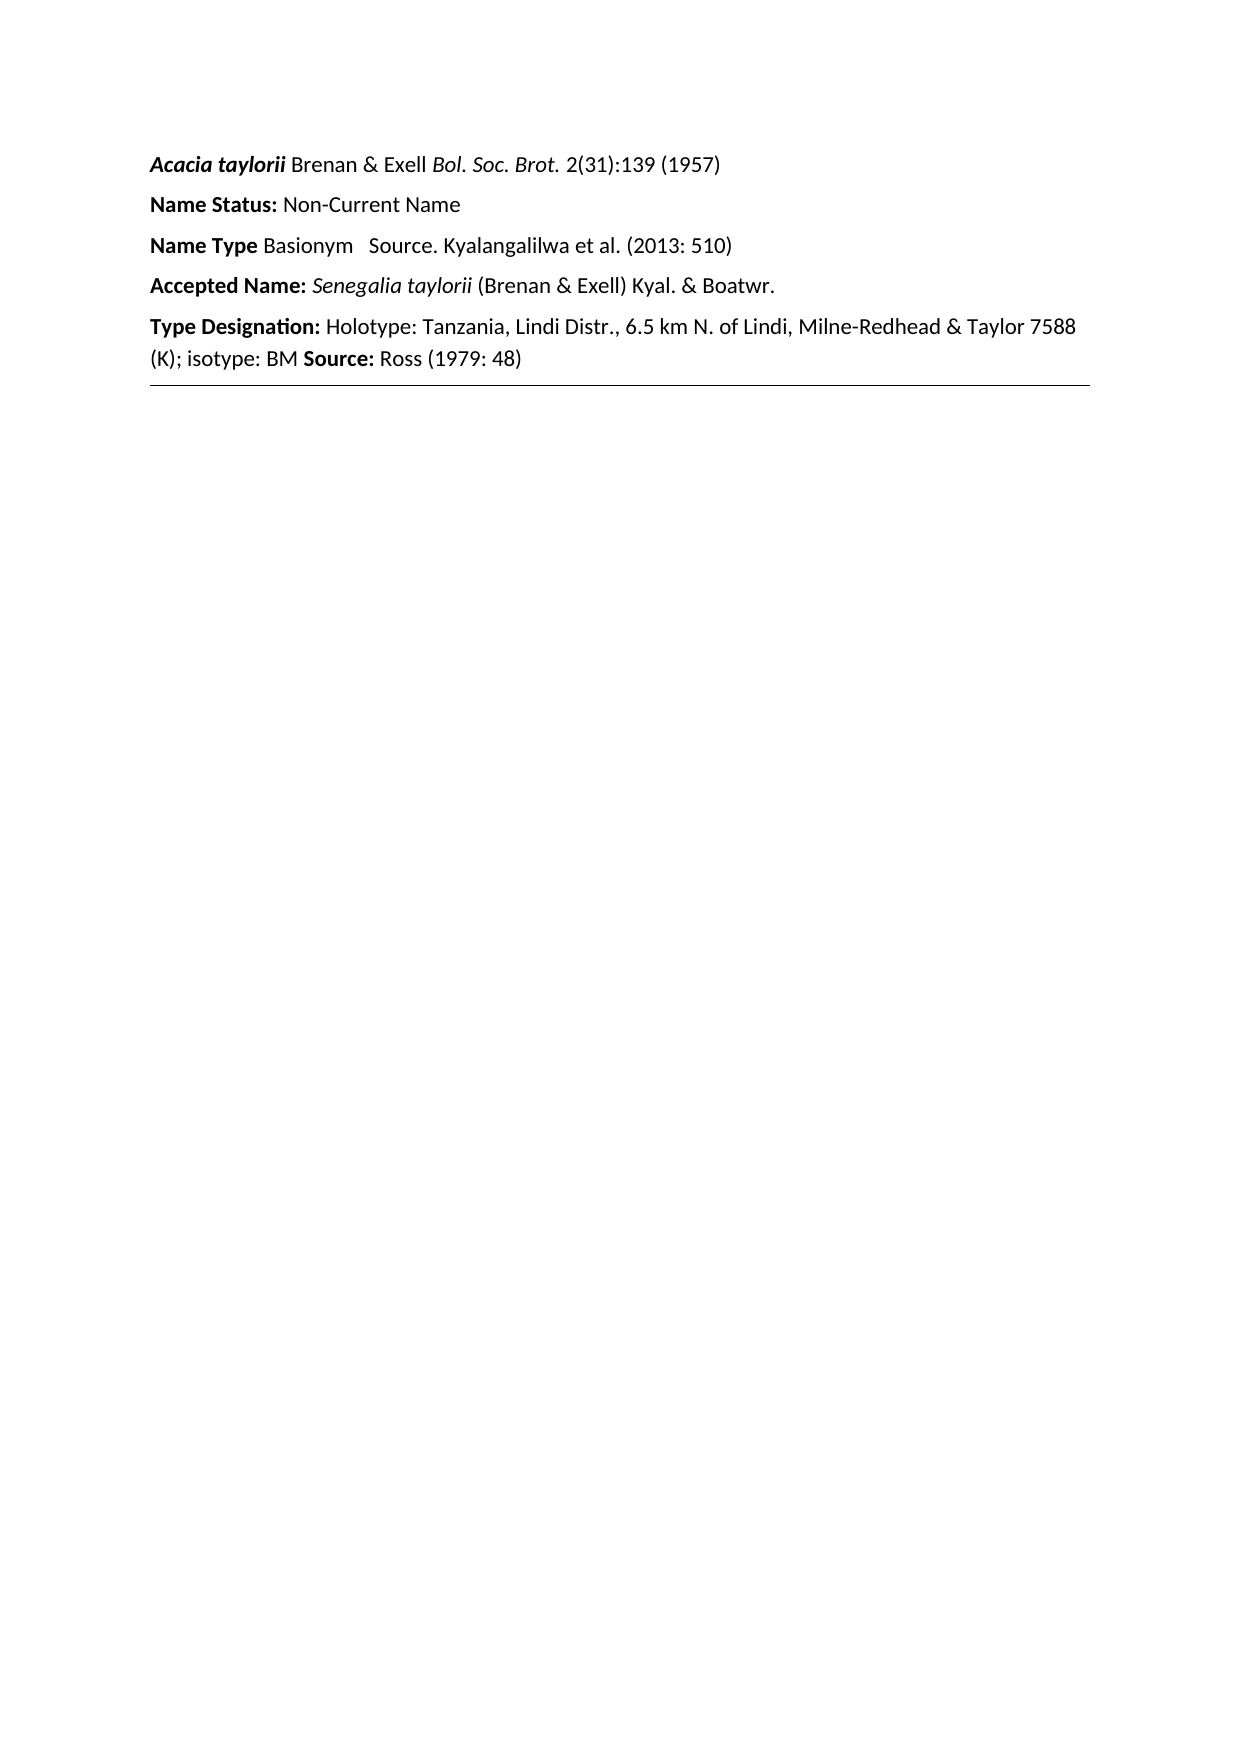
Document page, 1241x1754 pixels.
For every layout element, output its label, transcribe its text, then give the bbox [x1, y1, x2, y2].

text Type Designation: Holotype: Tanzania, Lindi Distr., 6.5 km N. of Lindi, Milne-Redhead & Taylor 7588 (K); isotype: BM Source: Ross (1979: 48) [150, 312, 1090, 372]
text Acacia taylorii Brenan & Exell Bol. Soc. Brot. 2(31):139 (1957) [150, 150, 1090, 178]
text Name Type Basionym Source. Kyalangalilwa et al. (2013: 510) [150, 231, 1090, 259]
text Name Status: Non-Current Name [150, 191, 1090, 218]
text Accepted Name: Senegalia taylorii (Brenan & Exell) Kyal. & Boatwr. [150, 272, 1090, 299]
